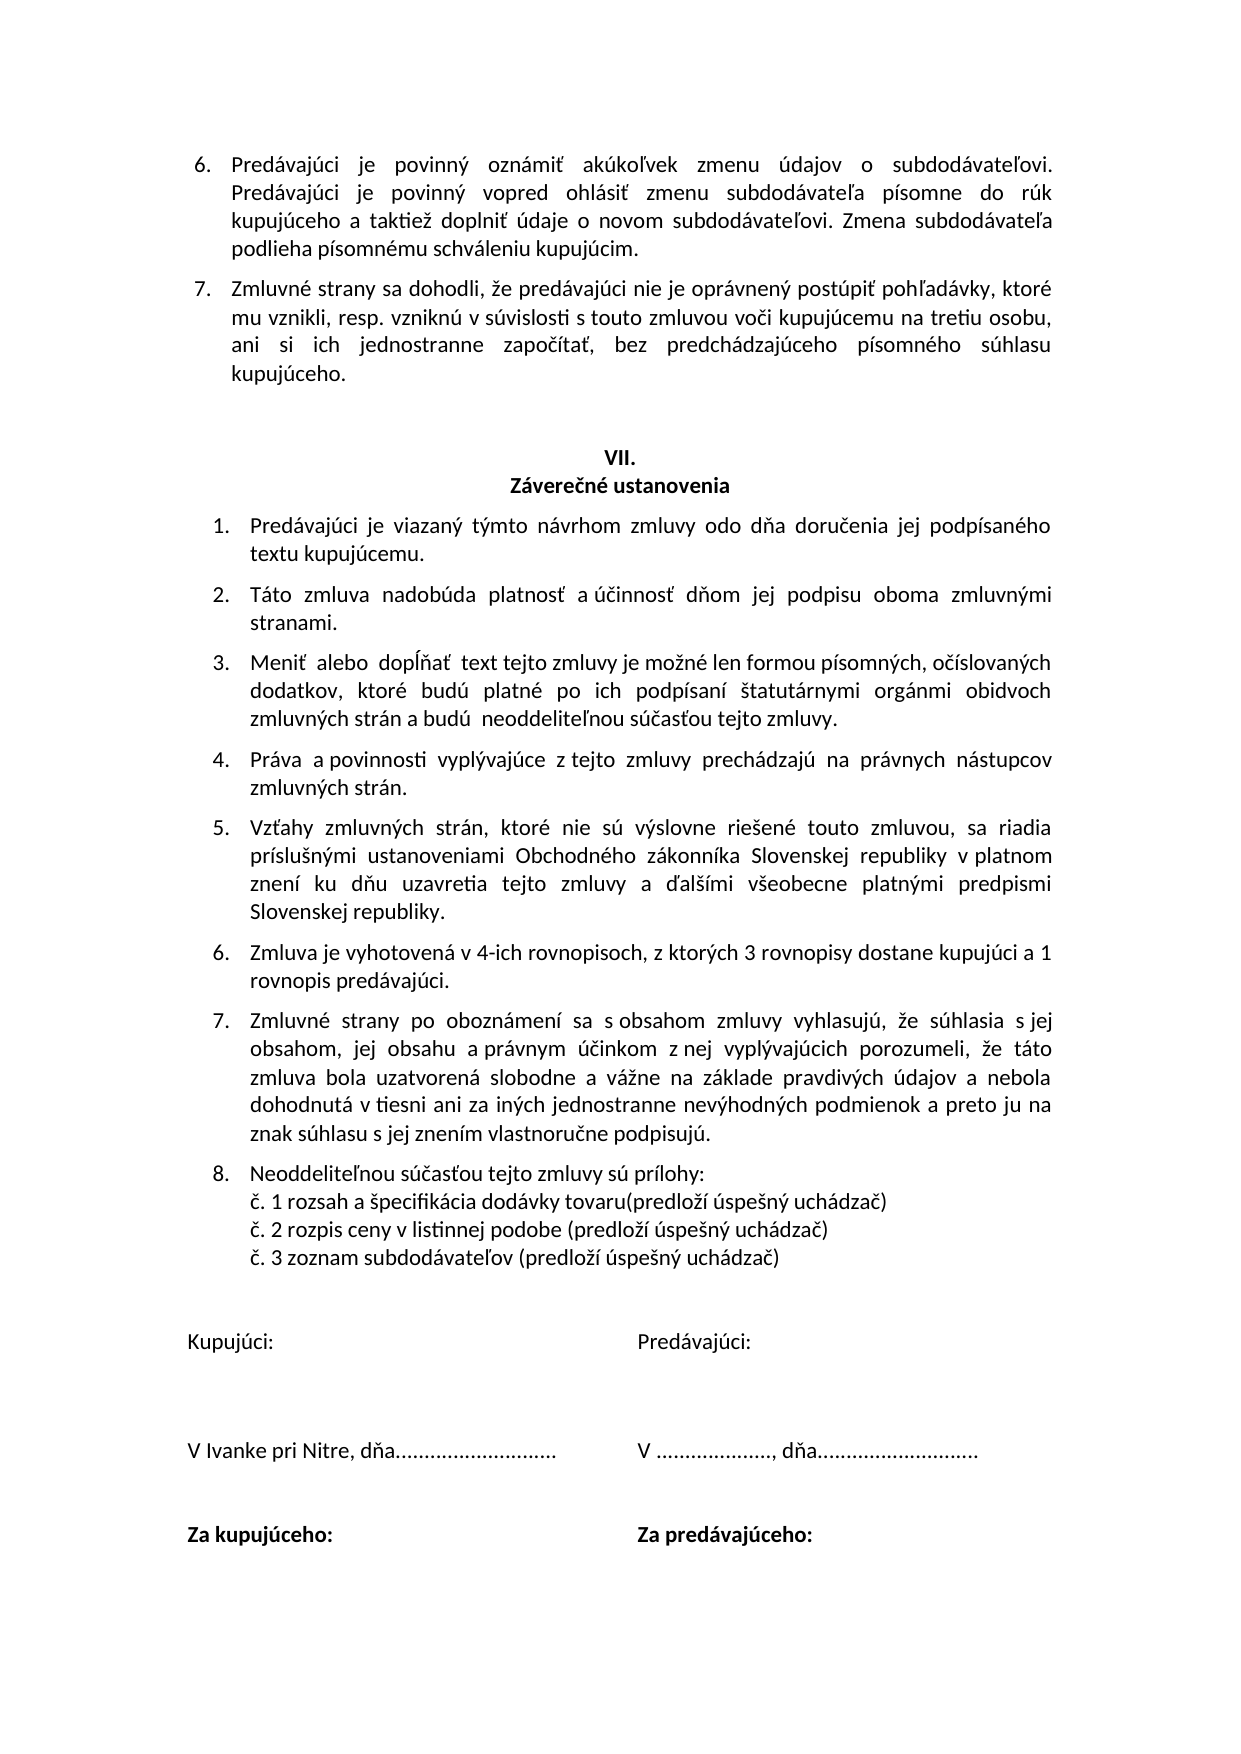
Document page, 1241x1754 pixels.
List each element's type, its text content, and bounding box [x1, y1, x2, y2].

list Zmluvné strany po oboznámení sa s obsahom zmluvy vyhlasujú, že súhlasia s jej obsahom, jej obsahu a právnym účinkom z nej vyplývajúcich porozumeli, že táto zmluva bola uzatvorená slobodne a vážne na základe pravdivých údajov a nebola dohodnutá v tiesni ani za iných jednostranne nevýhodných podmienok a preto ju na znak súhlasu s jej znením vlastnoručne podpisujú. [212, 1007, 1053, 1147]
list Predávajúci je viazaný týmto návrhom zmluvy odo dňa doručenia jej podpísaného textu kupujúcemu. [212, 511, 1053, 567]
list Meniť alebo dopĺňať text tejto zmluvy je možné len formou písomných, očíslovaných dodatkov, ktoré budú platné po ich podpísaní štatutárnymi orgánmi obidvoch zmluvných strán a budú neoddeliteľnou súčasťou tejto zmluvy. [212, 648, 1053, 732]
list Táto zmluva nadobúda platnosť a účinnosť dňom jej podpisu oboma zmluvnými stranami. [212, 580, 1053, 636]
list Vzťahy zmluvných strán, ktoré nie sú výslovne riešené touto zmluvou, sa riadia príslušnými ustanoveniami Obchodného zákonníka Slovenskej republiky v platnom znení ku dňu uzavretia tejto zmluvy a ďalšími všeobecne platnými predpismi Slovenskej republiky. [212, 813, 1053, 926]
list Neoddeliteľnou súčasťou tejto zmluvy sú prílohy: [212, 1159, 1053, 1187]
list Práva a povinnosti vyplývajúce z tejto zmluvy prechádzajú na právnych nástupcov zmluvných strán. [212, 745, 1053, 801]
list Predávajúci je povinný oznámiť akúkoľvek zmenu údajov o subdodávateľovi. Predávajúci je povinný vopred ohlásiť zmenu subdodávateľa písomne do rúk kupujúceho a taktiež doplniť údaje o novom subdodávateľovi. Zmena subdodávateľa podlieha písomnému schváleniu kupujúcim. [194, 150, 1053, 262]
text Záverečné ustanovenia [187, 471, 1053, 499]
text Kupujúci: Predávajúci: [187, 1327, 1053, 1355]
text Za kupujúceho: Za predávajúceho: [187, 1520, 1053, 1548]
text č. 1 rozsah a špecifikácia dodávky tovaru(predloží úspešný uchádzač) [250, 1187, 1053, 1215]
text č. 3 zoznam subdodávateľov (predloží úspešný uchádzač) [250, 1243, 1053, 1271]
list Zmluvné strany sa dohodli, že predávajúci nie je oprávnený postúpiť pohľadávky, ktoré mu vznikli, resp. vzniknú v súvislosti s touto zmluvou voči kupujúcemu na tretiu osobu, ani si ich jednostranne započítať, bez predchádzajúceho písomného súhlasu kupujúceho. [194, 274, 1053, 387]
text VII. [187, 443, 1053, 471]
list Zmluva je vyhotovená v 4-ich rovnopisoch, z ktorých 3 rovnopisy dostane kupujúci a 1 rovnopis predávajúci. [212, 938, 1053, 994]
text č. 2 rozpis ceny v listinnej podobe (predloží úspešný uchádzač) [250, 1215, 1053, 1243]
text V Ivanke pri Nitre, dňa............................ V ...................., dňa............................ [187, 1436, 1053, 1464]
